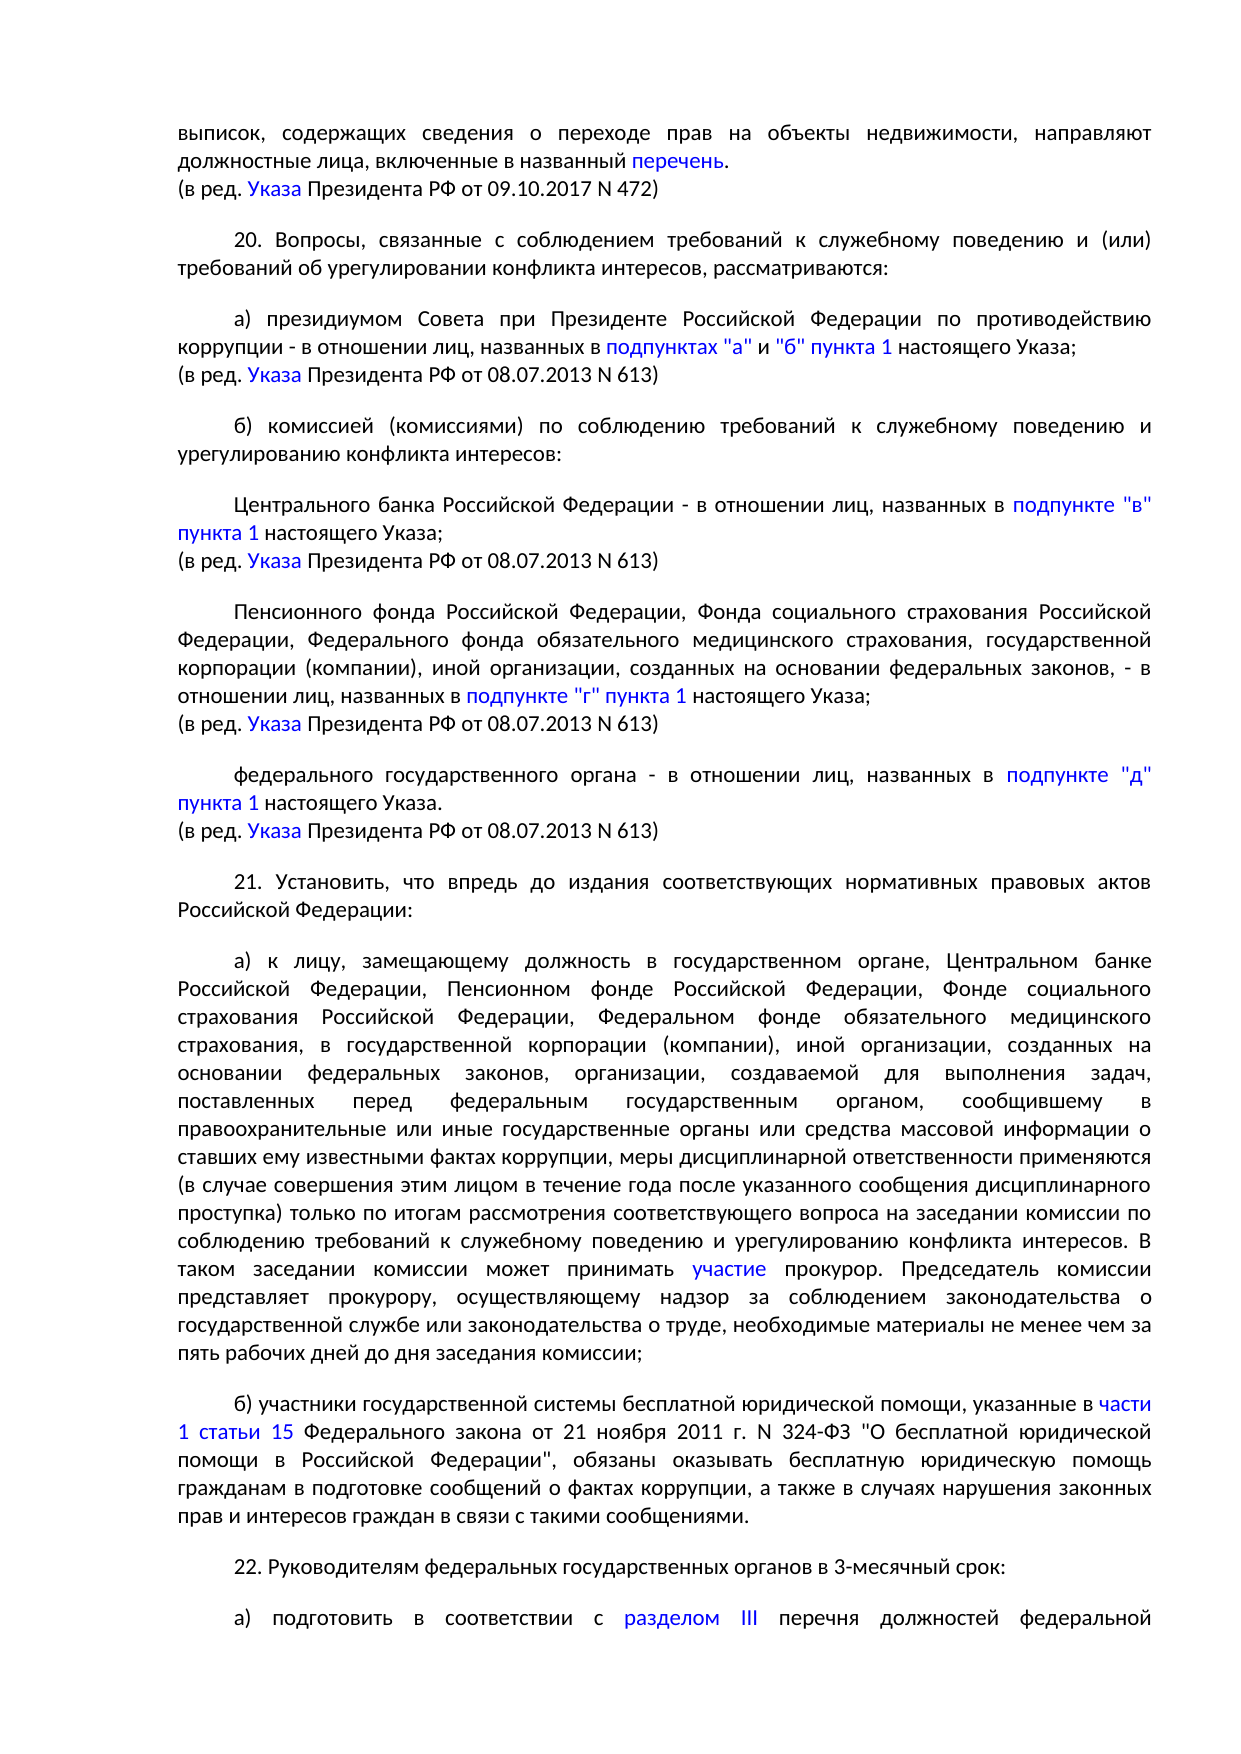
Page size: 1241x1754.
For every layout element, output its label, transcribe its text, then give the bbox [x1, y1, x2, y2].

text (в ред. Указа Президента РФ от 08.07.2013 N 613) [177, 816, 1152, 844]
text 21. Установить, что впредь до издания соответствующих нормативных правовых актов Российской Федерации: [177, 867, 1152, 923]
text Пенсионного фонда Российской Федерации, Фонда социального страхования Российской Федерации, Федерального фонда обязательного медицинского страхования, государственной корпорации (компании), иной организации, созданных на основании федеральных законов, - в отношении лиц, названных в подпункте "г" пункта 1 настоящего Указа; [177, 597, 1152, 709]
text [177, 118, 1152, 174]
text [177, 1603, 1152, 1631]
text б) комиссией (комиссиями) по соблюдению требований к служебному поведению и урегулированию конфликта интересов: [177, 411, 1152, 467]
text 20. Вопросы, связанные с соблюдением требований к служебному поведению и (или) требований об урегулировании конфликта интересов, рассматриваются: [177, 225, 1152, 281]
text (в ред. Указа Президента РФ от 08.07.2013 N 613) [177, 546, 1152, 574]
text (в ред. Указа Президента РФ от 08.07.2013 N 613) [177, 709, 1152, 737]
text 22. Руководителям федеральных государственных органов в 3-месячный срок: [177, 1552, 1152, 1580]
text (в ред. Указа Президента РФ от 09.10.2017 N 472) [177, 174, 1152, 202]
text б) участники государственной системы бесплатной юридической помощи, указанные в части 1 статьи 15 Федерального закона от 21 ноября 2011 г. N 324-ФЗ "О бесплатной юридической помощи в Российской Федерации", обязаны оказывать бесплатную юридическую помощь гражданам в подготовке сообщений о фактах коррупции, а также в случаях нарушения законных прав и интересов граждан в связи с такими сообщениями. [177, 1389, 1152, 1529]
text федерального государственного органа - в отношении лиц, названных в подпункте "д" пункта 1 настоящего Указа. [177, 760, 1152, 816]
text а) к лицу, замещающему должность в государственном органе, Центральном банке Российской Федерации, Пенсионном фонде Российской Федерации, Фонде социального страхования Российской Федерации, Федеральном фонде обязательного медицинского страхования, в государственной корпорации (компании), иной организации, созданных на основании федеральных законов, организации, создаваемой для выполнения задач, поставленных перед федеральным государственным органом, сообщившему в правоохранительные или иные государственные органы или средства массовой информации о ставших ему известными фактах коррупции, меры дисциплинарной ответственности применяются (в случае совершения этим лицом в течение года после указанного сообщения дисциплинарного проступка) только по итогам рассмотрения соответствующего вопроса на заседании комиссии по соблюдению требований к служебному поведению и урегулированию конфликта интересов. В таком заседании комиссии может принимать участие прокурор. Председатель комиссии представляет прокурору, осуществляющему надзор за соблюдением законодательства о государственной службе или законодательства о труде, необходимые материалы не менее чем за пять рабочих дней до дня заседания комиссии; [177, 946, 1152, 1366]
text а) президиумом Совета при Президенте Российской Федерации по противодействию коррупции - в отношении лиц, названных в подпунктах "а" и "б" пункта 1 настоящего Указа; [177, 304, 1152, 360]
text Центрального банка Российской Федерации - в отношении лиц, названных в подпункте "в" пункта 1 настоящего Указа; [177, 490, 1152, 546]
text (в ред. Указа Президента РФ от 08.07.2013 N 613) [177, 360, 1152, 388]
